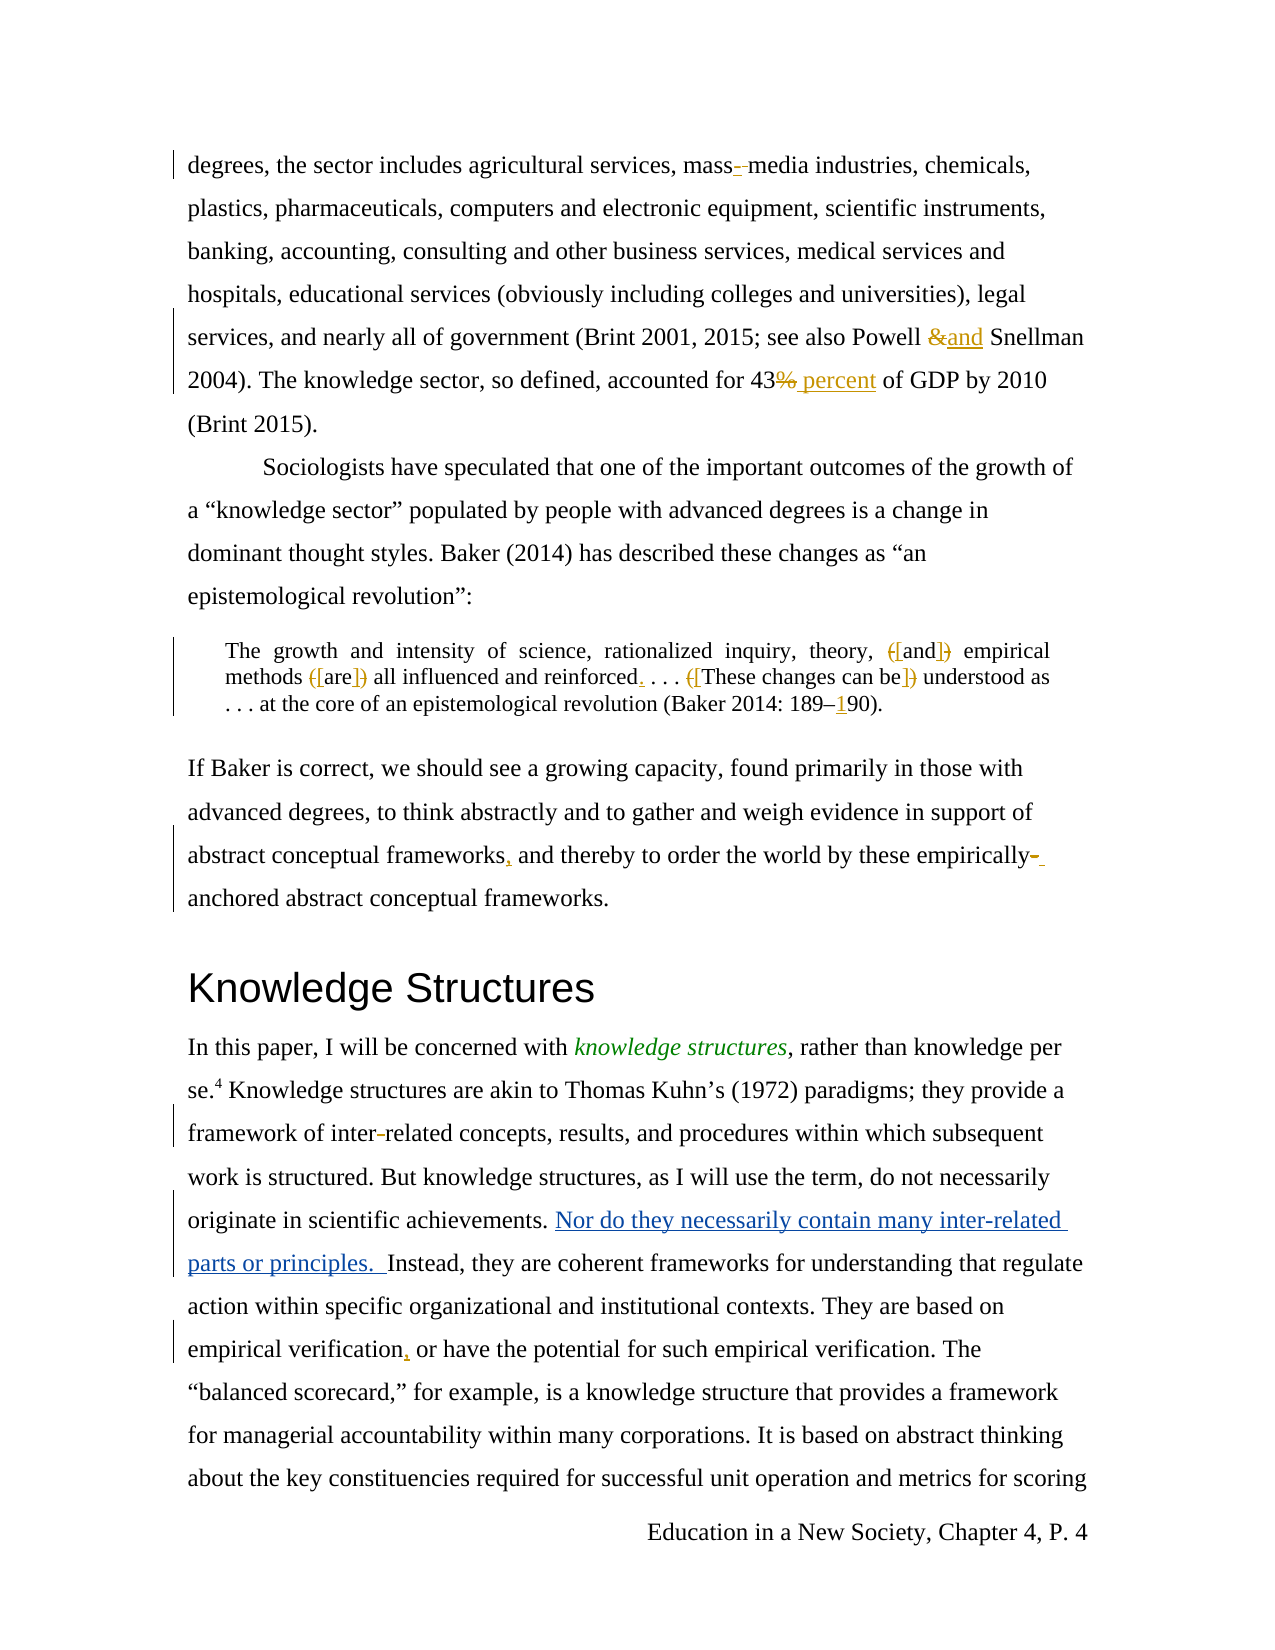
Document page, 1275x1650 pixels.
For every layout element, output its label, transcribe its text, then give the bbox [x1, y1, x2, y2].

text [187, 1032, 1087, 1492]
text Knowledge Structures [187, 963, 1087, 1011]
text If Baker is correct, we should see a growing capacity, found primarily in those with advanced degrees, to think abstractly and to gather and weigh evidence in support of abstract conceptual frameworks and thereby to order the world by these empiricallyanchored abstract conceptual frameworks. [187, 753, 1087, 912]
text Sociologists have speculated that one of the important outcomes of the growth of a “knowledge sector” populated by people with advanced degrees is a change in dominant thought styles. Baker (2014) has described these changes as “an epistemological revolution”: [187, 452, 1087, 610]
text The growth and intensity of science, rationalized inquiry, theory, and empirical methods are all influenced and reinforced . . . These changes can be understood as . . . at the core of an epistemological revolution (Baker 2014: 189–90). [225, 637, 1050, 716]
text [187, 150, 1087, 437]
